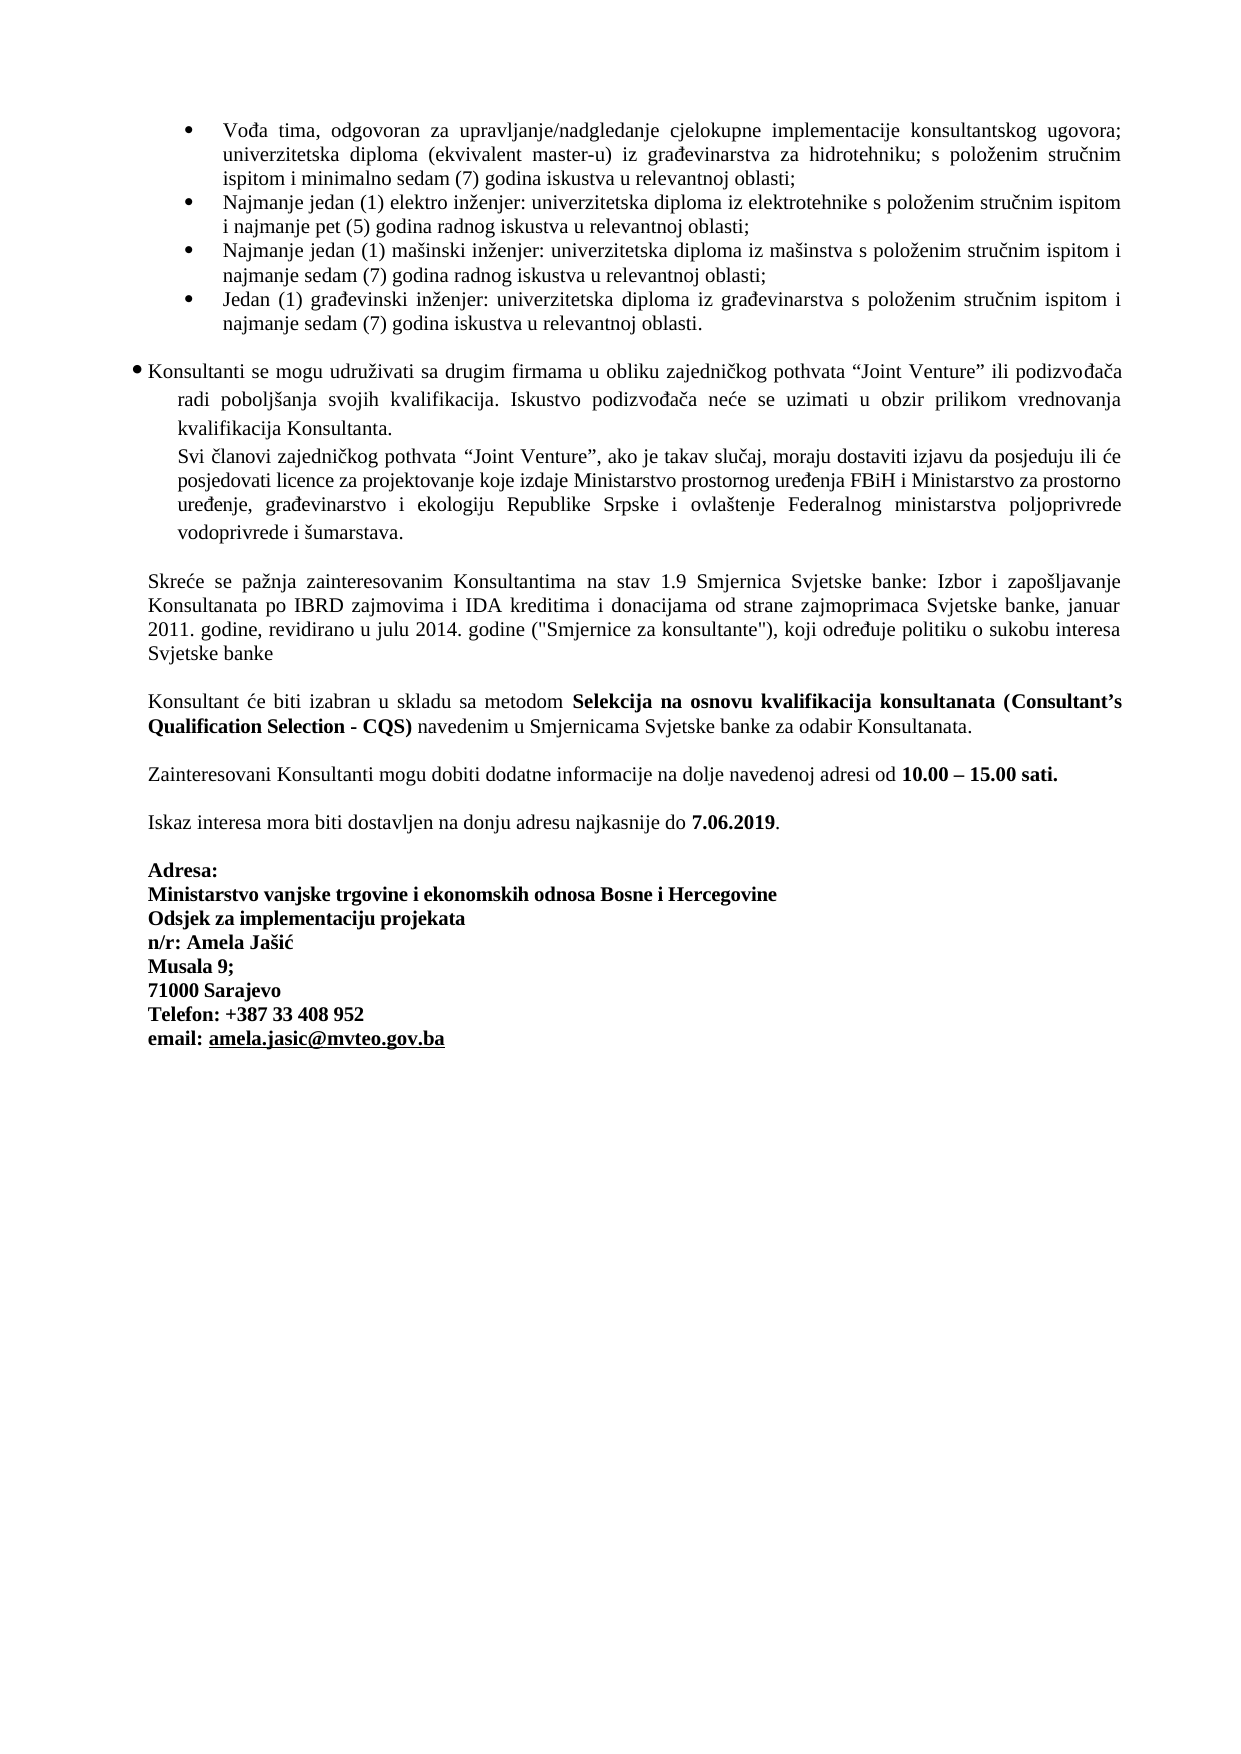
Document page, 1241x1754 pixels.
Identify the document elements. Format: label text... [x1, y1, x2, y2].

list Najmanje jedan (1) elektro inženjer: univerzitetska diploma iz elektrotehnike s položenim stručnim ispitom i najmanje pet (5) godina radnog iskustva u relevantnoj oblasti; [185, 190, 1122, 238]
list Konsultanti se mogu udruživati sa drugim firmama u obliku zajedničkog pothvata “Joint Venture” ili podizvođača radi poboljšanja svojih kvalifikacija. Iskustvo podizvođača neće se uzimati u obzir prilikom vrednovanja kvalifikacija Konsultanta. [133, 359, 1122, 440]
text Ministarstvo vanjske trgovine i ekonomskih odnosa Bosne i Hercegovine [148, 882, 1122, 906]
text email: amela.jasic@mvteo.gov.ba [148, 1026, 1122, 1050]
text Konsultant će biti izabran u skladu sa metodom Selekcija na osnovu kvalifikacija konsultanata (Consultant’s Qualification Selection - CQS) navedenim u Smjernicama Svjetske banke za odabir Konsultanata. [148, 689, 1122, 738]
list Najmanje jedan (1) mašinski inženjer: univerzitetska diploma iz mašinstva s položenim stručnim ispitom i najmanje sedam (7) godina radnog iskustva u relevantnoj oblasti; [185, 238, 1122, 287]
text Iskaz interesa mora biti dostavljen na donju adresu najkasnije do 7.06.2019. [148, 810, 1122, 834]
text Musala 9; [148, 954, 1122, 978]
text Odsjek za implementaciju projekata [148, 906, 1122, 930]
text n/r: Amela Jašić [148, 930, 1122, 954]
text Telefon: +387 33 408 952 [148, 1002, 1122, 1026]
text Skreće se pažnja zainteresovanim Konsultantima na stav 1.9 Smjernica Svjetske banke: Izbor i zapošljavanje Konsultanata po IBRD zajmovima i IDA kreditima i donacijama od strane zajmoprimaca Svjetske banke, januar 2011. godine, revidirano u julu 2014. godine ("Smjernice za konsultante"), koji određuje politiku o sukobu interesa Svjetske banke [148, 569, 1122, 665]
text 71000 Sarajevo [148, 978, 1122, 1002]
list Vođa tima, odgovoran za upravljanje/nadgledanje cjelokupne implementacije konsultantskog ugovora; univerzitetska diploma (ekvivalent master-u) iz građevinarstva za hidrotehniku; s položenim stručnim ispitom i minimalno sedam (7) godina iskustva u relevantnoj oblasti; [185, 118, 1122, 190]
text Adresa: [148, 858, 1122, 882]
text Zainteresovani Konsultanti mogu dobiti dodatne informacije na dolje navedenoj adresi od 10.00 – 15.00 sati. [148, 762, 1122, 786]
list Jedan (1) građevinski inženjer: univerzitetska diploma iz građevinarstva s položenim stručnim ispitom i najmanje sedam (7) godina iskustva u relevantnoj oblasti. [185, 287, 1122, 335]
text Svi članovi zajedničkog pothvata “Joint Venture”, ako je takav slučaj, moraju dostaviti izjavu da posjeduju ili će posjedovati licence za projektovanje koje izdaje Ministarstvo prostornog uređenja FBiH i Ministarstvo za prostorno uređenje, građevinarstvo i ekologiju Republike Srpske i ovlaštenje Federalnog ministarstva poljoprivrede vodoprivrede i šumarstava. [177, 444, 1122, 545]
